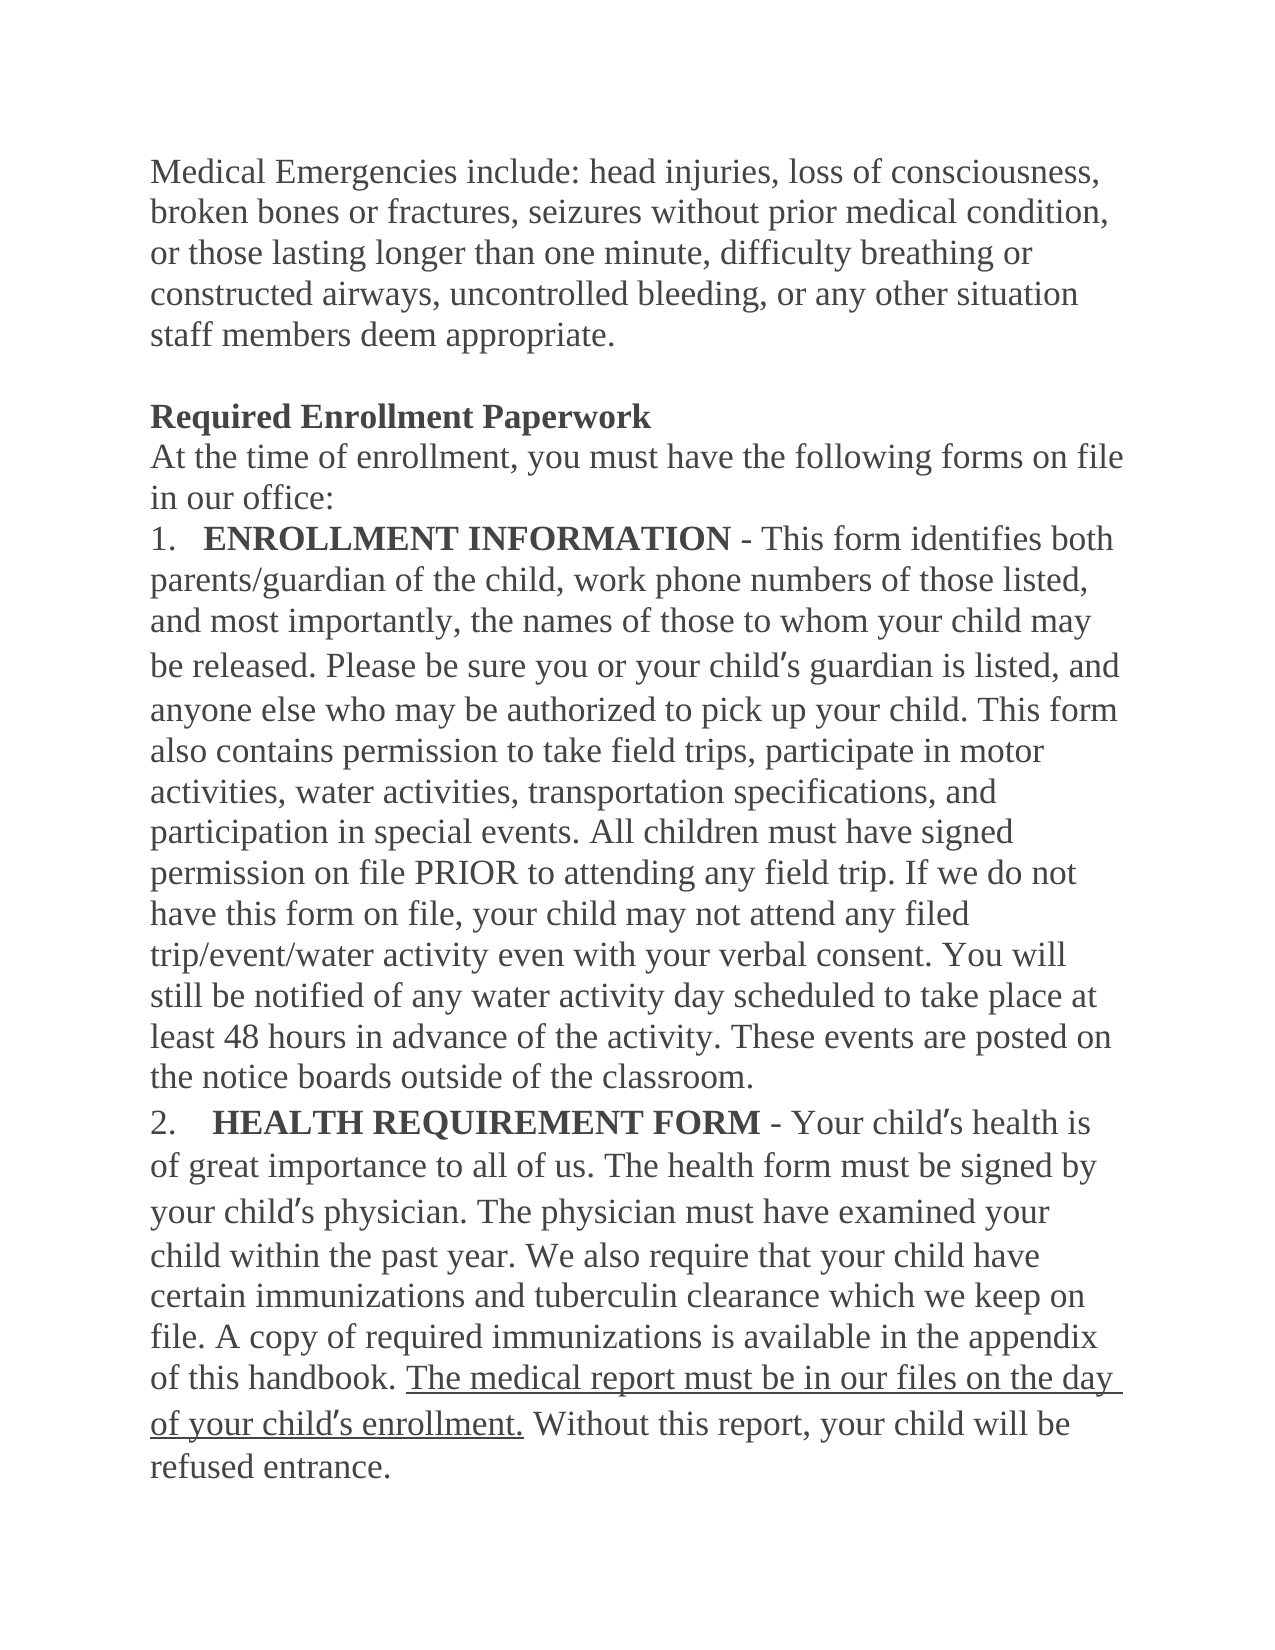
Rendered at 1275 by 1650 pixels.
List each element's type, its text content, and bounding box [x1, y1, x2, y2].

text Required Enrollment Paperwork [150, 395, 1125, 436]
text Medical Emergencies include: head injuries, loss of consciousness, broken bones or fractures, seizures without prior medical condition, or those lasting longer than one minute, difficulty breathing or constructed airways, uncontrolled bleeding, or any other situation staff members deem appropriate. [150, 150, 1125, 354]
text 2. HEALTH REQUIREMENT FORM - Your child’s health is of great importance to all of us. The health form must be signed by your child’s physician. The physician must have examined your child within the past year. We also require that your child have certain immunizations and tuberculin clearance which we keep on file. A copy of required immunizations is available in the appendix of this handbook. The medical report must be in our files on the day of your child’s enrollment. Without this report, your child will be refused entrance. [150, 1097, 1125, 1486]
text At the time of enrollment, you must have the following forms on file in our office: [150, 436, 1125, 517]
text 1. ENROLLMENT INFORMATION - This form identifies both parents/guardian of the child, work phone numbers of those listed, and most importantly, the names of those to whom your child may be released. Please be sure you or your child’s guardian is listed, and anyone else who may be authorized to pick up your child. This form also contains permission to take field trips, participate in motor activities, water activities, transportation specifications, and participation in special events. All children must have signed permission on file PRIOR to attending any field trip. If we do not have this form on file, your child may not attend any filed trip/event/water activity even with your verbal consent. You will still be notified of any water activity day scheduled to take place at least 48 hours in advance of the activity. These events are posted on the notice boards outside of the classroom. [150, 517, 1125, 1097]
